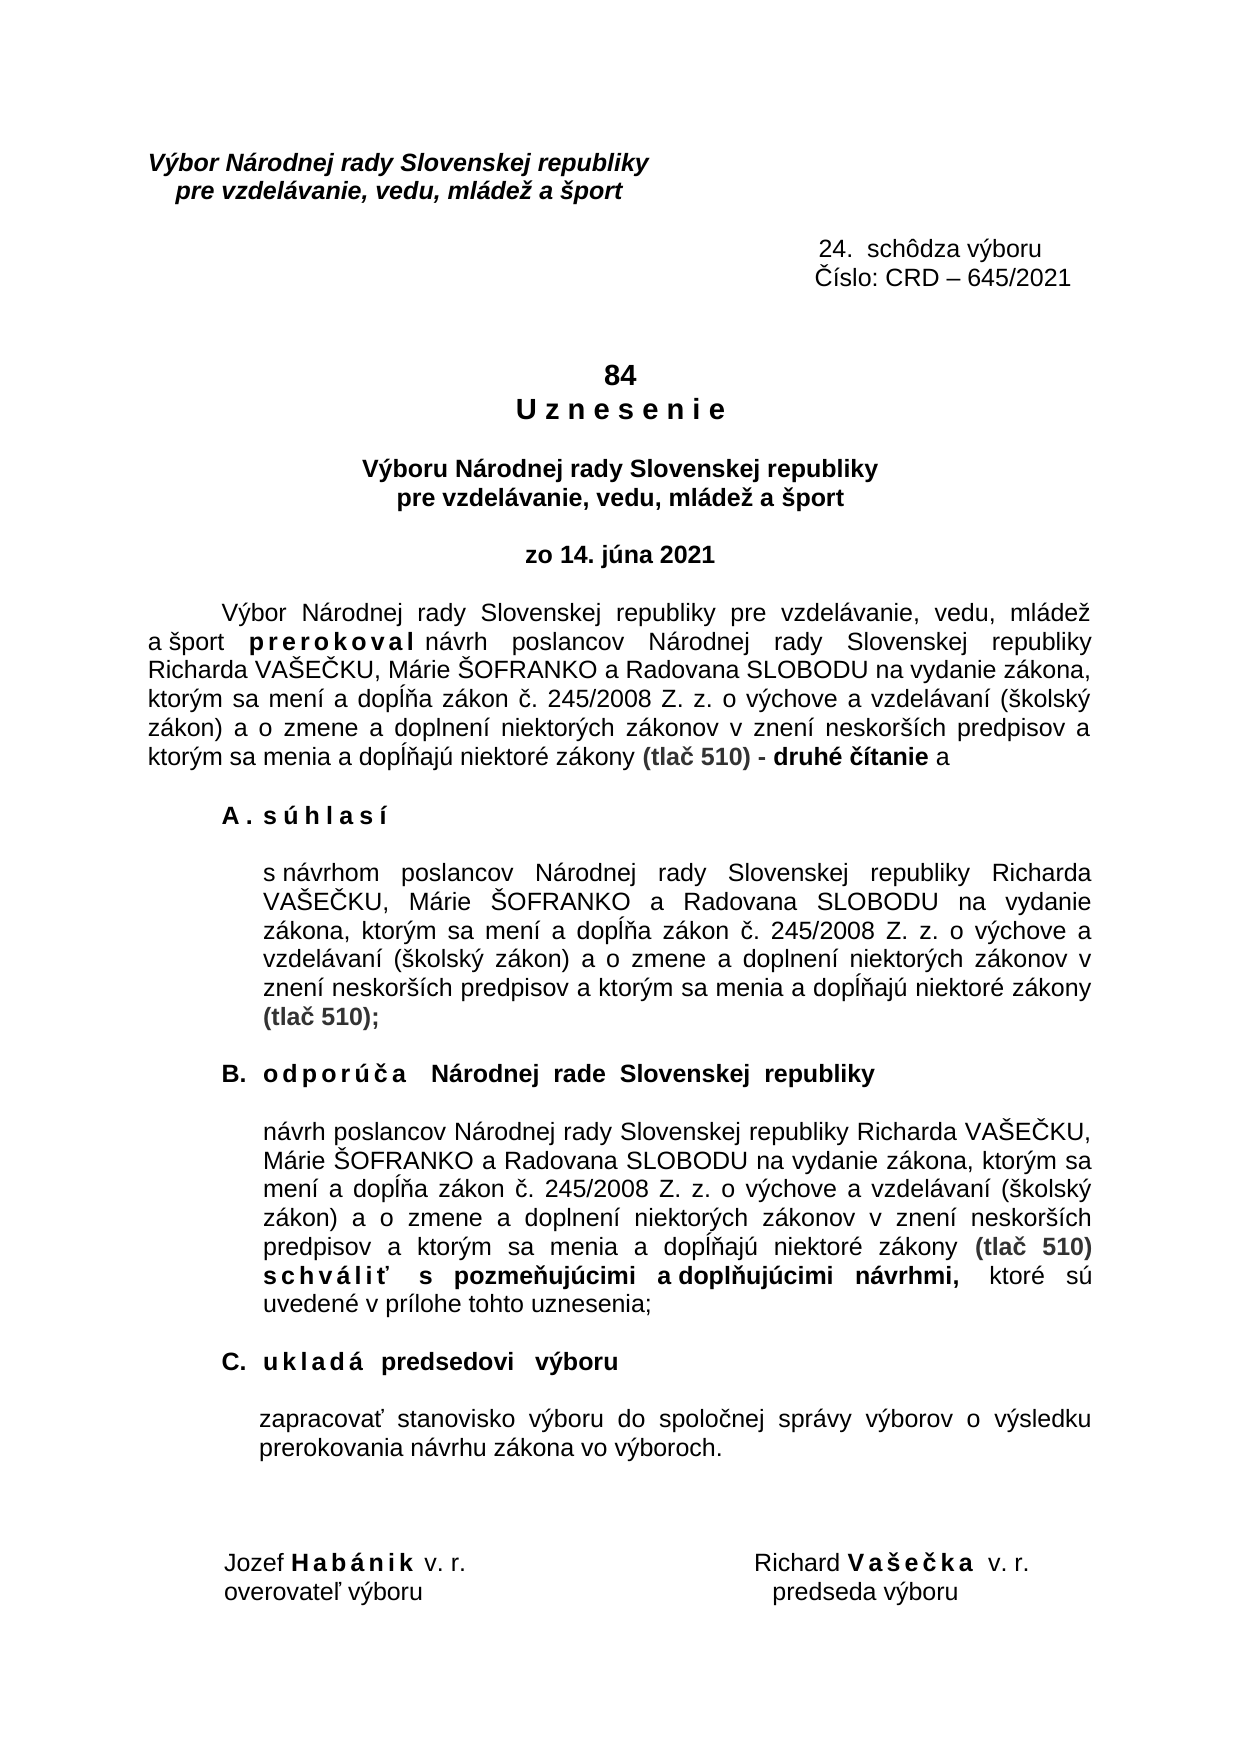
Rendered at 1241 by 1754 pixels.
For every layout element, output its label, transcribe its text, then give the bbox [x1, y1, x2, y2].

text U z n e s e n i e [148, 392, 1093, 426]
list návrh poslancov Národnej rady Slovenskej republiky Richarda VAŠEČKU, Márie ŠOFRANKO a Radovana SLOBODU na vydanie zákona, ktorým sa mení a dopĺňa zákon č. 245/2008 Z. z. o výchove a vzdelávaní (školský zákon) a o zmene a doplnení niektorých zákonov v znení neskorších predpisov a ktorým sa menia a dopĺňajú niektoré zákony (tlač 510) schváliť s pozmeňujúcimi a doplňujúcimi návrhmi, ktoré sú uvedené v prílohe tohto uznesenia; [263, 1117, 1093, 1318]
subtitle odporúča Národnej rade Slovenskej republiky [221, 1059, 1093, 1088]
text Jozef Habánik v. r. Richard Vašečka v. r. [148, 1548, 1093, 1577]
text pre vzdelávanie, vedu, mládež a šport [148, 176, 1093, 205]
text 24. schôdza výboru [811, 234, 1093, 263]
text overovateľ výboru predseda výboru [148, 1577, 1093, 1606]
text pre vzdelávanie, vedu, mládež a šport [148, 483, 1093, 512]
text Výboru Národnej rady Slovenskej republiky [148, 454, 1093, 483]
subtitle súhlasí [221, 801, 1093, 829]
subtitle ukladá predsedovi výboru [221, 1347, 1093, 1376]
text zo 14. júna 2021 [148, 541, 1093, 569]
text zapracovať stanovisko výboru do spoločnej správy výborov o výsledku prerokovania návrhu zákona vo výboroch. [259, 1404, 1093, 1462]
subtitle Výbor Národnej rady Slovenskej republiky [148, 148, 1093, 176]
text 84 [148, 358, 1093, 392]
text Výbor Národnej rady Slovenskej republiky pre vzdelávanie, vedu, mládež a šport prerokoval návrh poslancov Národnej rady Slovenskej republiky Richarda VAŠEČKU, Márie ŠOFRANKO a Radovana SLOBODU na vydanie zákona, ktorým sa mení a dopĺňa zákon č. 245/2008 Z. z. o výchove a vzdelávaní (školský zákon) a o zmene a doplnení niektorých zákonov v znení neskorších predpisov a ktorým sa menia a dopĺňajú niektoré zákony (tlač 510) - druhé čítanie a [148, 598, 1093, 771]
text Číslo: CRD – 645/2021 [148, 263, 1093, 291]
list s návrhom poslancov Národnej rady Slovenskej republiky Richarda VAŠEČKU, Márie ŠOFRANKO a Radovana SLOBODU na vydanie zákona, ktorým sa mení a dopĺňa zákon č. 245/2008 Z. z. o výchove a vzdelávaní (školský zákon) a o zmene a doplnení niektorých zákonov v znení neskorších predpisov a ktorým sa menia a dopĺňajú niektoré zákony (tlač 510); [263, 858, 1093, 1031]
